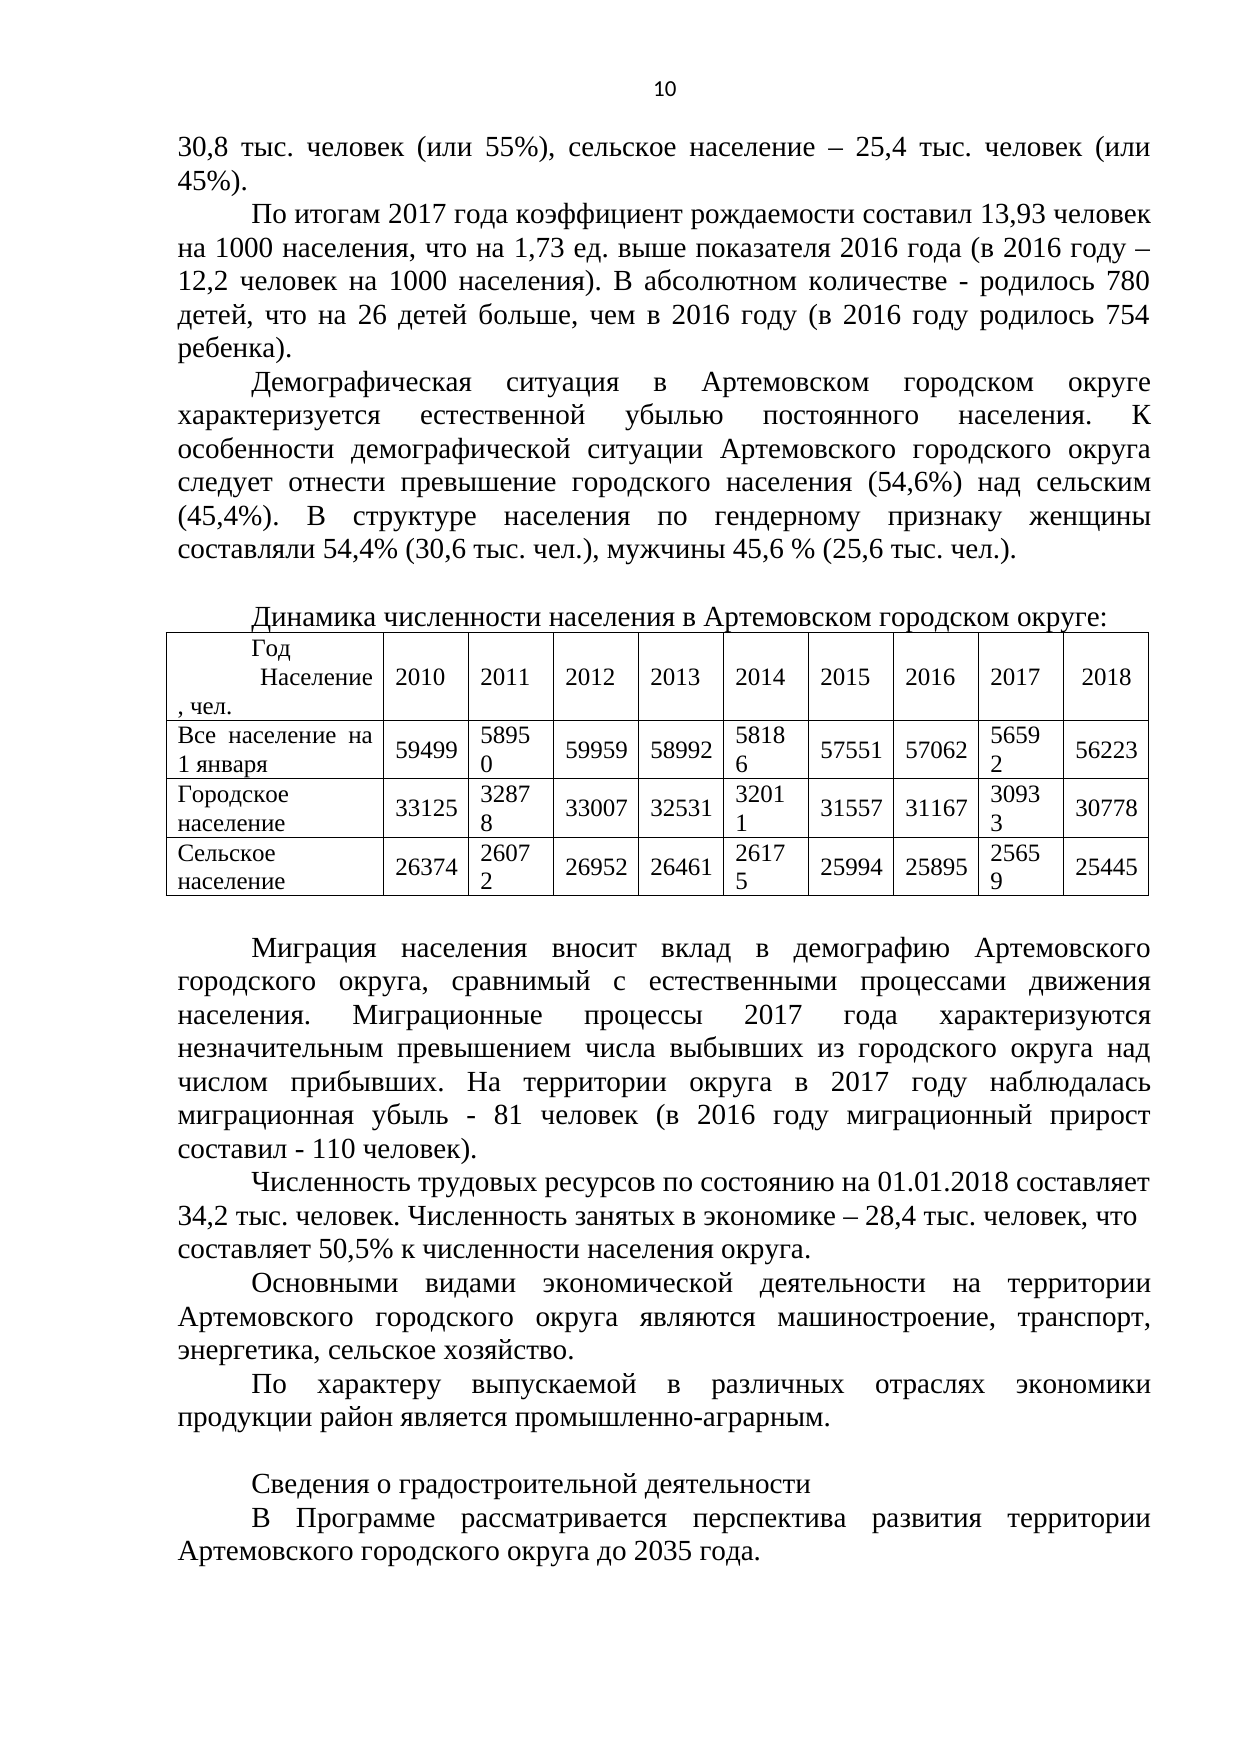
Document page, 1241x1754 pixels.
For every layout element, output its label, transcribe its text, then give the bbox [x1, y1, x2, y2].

table_cell 33007 [554, 779, 638, 837]
table_cell 31557 [809, 779, 893, 837]
table_cell 56223 [1064, 721, 1148, 778]
table_cell Сельское население [167, 838, 383, 895]
table_cell 31167 [894, 779, 978, 837]
table_header 2017 [979, 633, 1063, 719]
table_cell 30933 [979, 779, 1063, 837]
text По характеру выпускаемой в различных отраслях экономики продукции район является промышленно-аграрным. [177, 1366, 1152, 1433]
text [177, 129, 1152, 196]
table_cell 26952 [554, 838, 638, 895]
table_header 2014 [724, 633, 808, 719]
table_cell 57062 [894, 721, 978, 778]
table_header 2010 [384, 633, 468, 719]
text Демографическая ситуация в Артемовском городском округе характеризуется естественной убылью постоянного населения. К особенности демографической ситуации Артемовского городского округа следует отнести превышение городского населения (54,6%) над сельским (45,4%). В структуре населения по гендерному признаку женщины составляли 54,4% (30,6 тыс. чел.), мужчины 45,6 % (25,6 тыс. чел.). [177, 364, 1152, 565]
table_cell 32011 [724, 779, 808, 837]
table_cell 26072 [469, 838, 553, 895]
table_cell 59499 [384, 721, 468, 778]
table_header Год Население, чел. [167, 633, 383, 719]
text Численность трудовых ресурсов по состоянию на 01.01.2018 составляет 34,2 тыс. человек. Численность занятых в экономике – 28,4 тыс. человек, что составляет 50,5% к численности населения округа. [177, 1164, 1152, 1265]
table_cell 30778 [1064, 779, 1148, 837]
table_cell 26175 [724, 838, 808, 895]
table_cell 26461 [639, 838, 723, 895]
table_cell Все население на 1 января [167, 721, 383, 778]
table_cell 25994 [809, 838, 893, 895]
table_cell 32878 [469, 779, 553, 837]
text Основными видами экономической деятельности на территории Артемовского городского округа являются машиностроение, транспорт, энергетика, сельское хозяйство. [177, 1265, 1152, 1366]
table_cell Городское население [167, 779, 383, 837]
table_cell 59959 [554, 721, 638, 778]
table_cell 57551 [809, 721, 893, 778]
table_cell 58992 [639, 721, 723, 778]
table_cell 56592 [979, 721, 1063, 778]
table_cell 32531 [639, 779, 723, 837]
table_cell 58950 [469, 721, 553, 778]
table_cell 33125 [384, 779, 468, 837]
table_cell 25895 [894, 838, 978, 895]
text Динамика численности населения в Артемовском городском округе: [177, 599, 1152, 632]
table_header 2018 [1064, 633, 1148, 719]
text Миграция населения вносит вклад в демографию Артемовского городского округа, сравнимый с естественными процессами движения населения. Миграционные процессы 2017 года характеризуются незначительным превышением числа выбывших из городского округа над числом прибывших. На территории округа в 2017 году наблюдалась миграционная убыль - 81 человек (в 2016 году миграционный прирост составил - 110 человек). [177, 930, 1152, 1164]
table_header 2012 [554, 633, 638, 719]
text В Программе рассматривается перспектива развития территории Артемовского городского округа до 2035 года. [177, 1500, 1152, 1567]
text Сведения о градостроительной деятельности [177, 1466, 1152, 1500]
table_header 2013 [639, 633, 723, 719]
table_cell 25659 [979, 838, 1063, 895]
table_cell 58186 [724, 721, 808, 778]
table_header 2016 [894, 633, 978, 719]
table_header 2011 [469, 633, 553, 719]
table_header 2015 [809, 633, 893, 719]
table_cell 26374 [384, 838, 468, 895]
table_cell 25445 [1064, 838, 1148, 895]
text По итогам 2017 года коэффициент рождаемости составил 13,93 человек на 1000 населения, что на 1,73 ед. выше показателя 2016 года (в 2016 году – 12,2 человек на 1000 населения). В абсолютном количестве - родилось 780 детей, что на 26 детей больше, чем в 2016 году (в 2016 году родилось 754 ребенка). [177, 196, 1152, 364]
